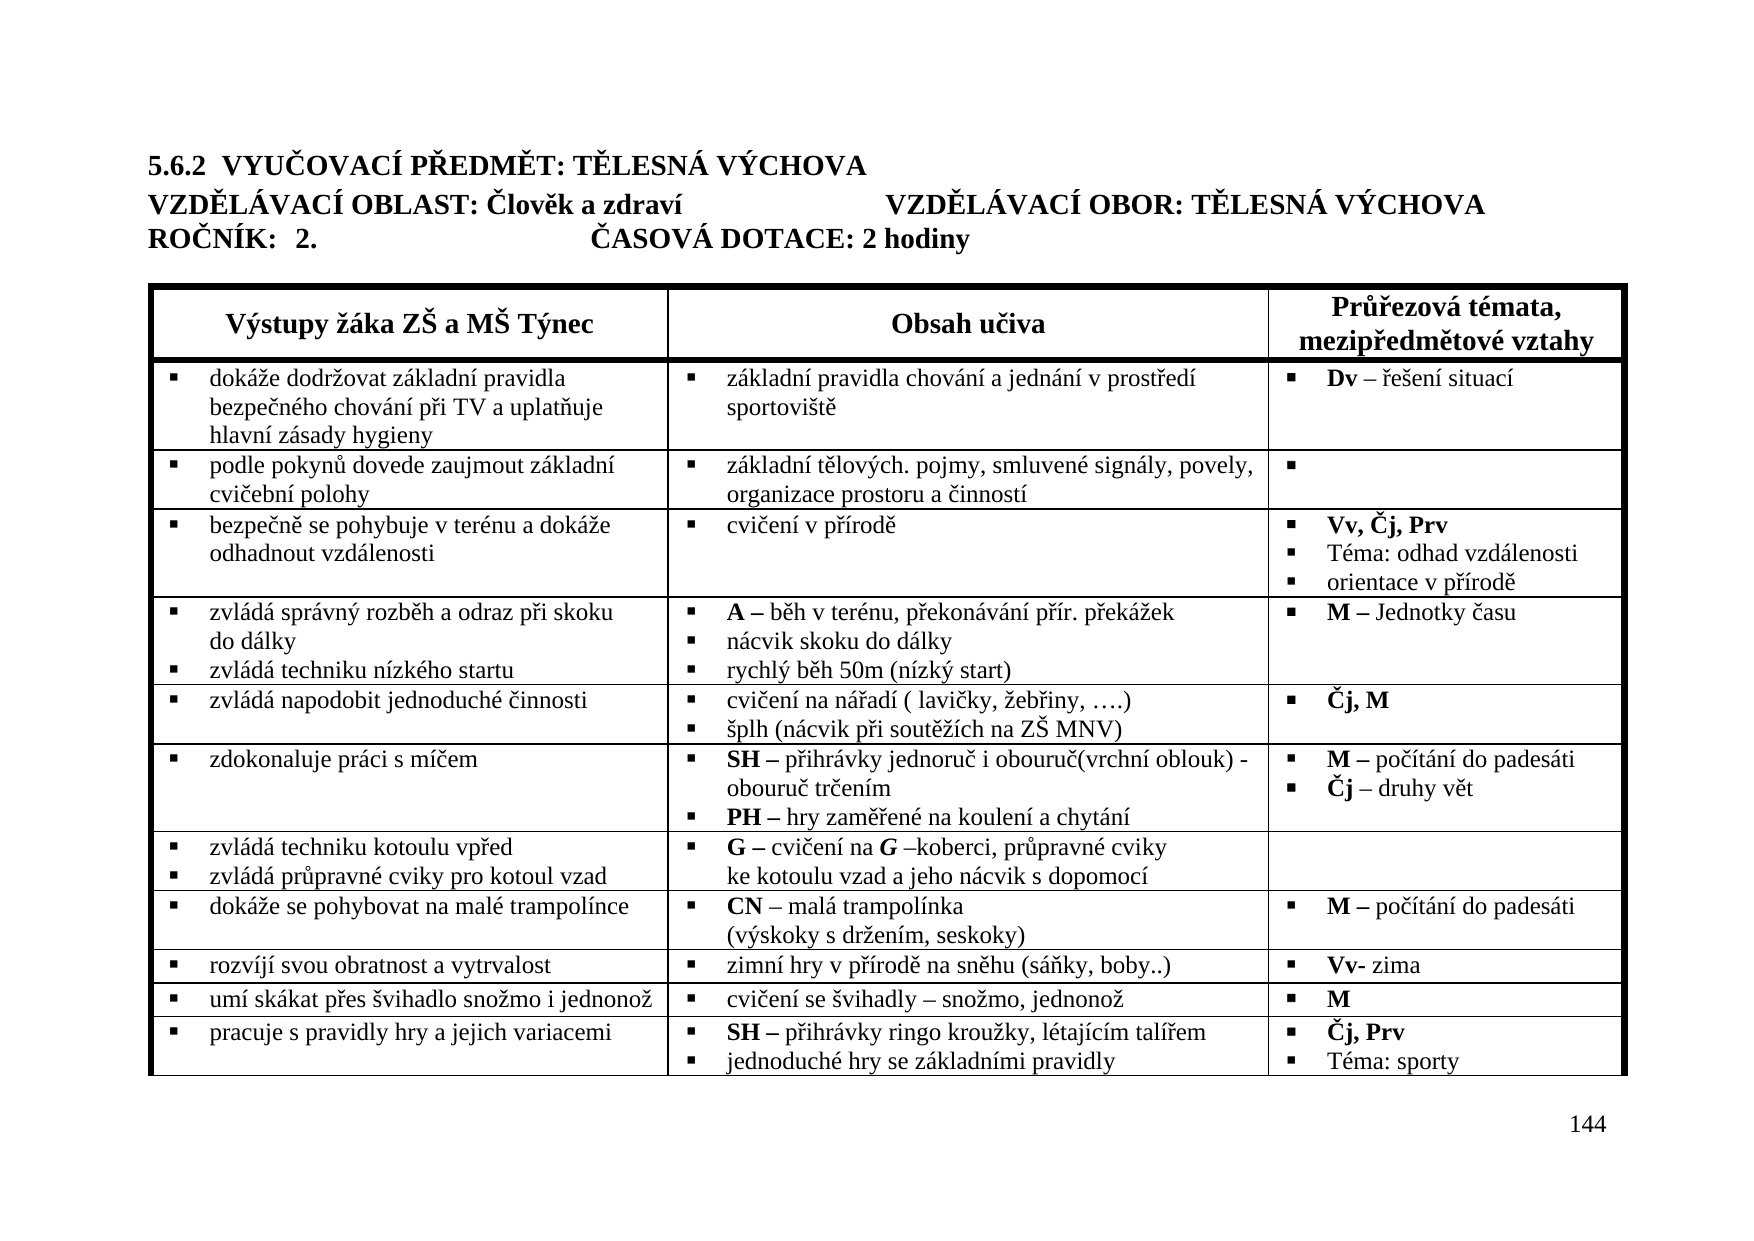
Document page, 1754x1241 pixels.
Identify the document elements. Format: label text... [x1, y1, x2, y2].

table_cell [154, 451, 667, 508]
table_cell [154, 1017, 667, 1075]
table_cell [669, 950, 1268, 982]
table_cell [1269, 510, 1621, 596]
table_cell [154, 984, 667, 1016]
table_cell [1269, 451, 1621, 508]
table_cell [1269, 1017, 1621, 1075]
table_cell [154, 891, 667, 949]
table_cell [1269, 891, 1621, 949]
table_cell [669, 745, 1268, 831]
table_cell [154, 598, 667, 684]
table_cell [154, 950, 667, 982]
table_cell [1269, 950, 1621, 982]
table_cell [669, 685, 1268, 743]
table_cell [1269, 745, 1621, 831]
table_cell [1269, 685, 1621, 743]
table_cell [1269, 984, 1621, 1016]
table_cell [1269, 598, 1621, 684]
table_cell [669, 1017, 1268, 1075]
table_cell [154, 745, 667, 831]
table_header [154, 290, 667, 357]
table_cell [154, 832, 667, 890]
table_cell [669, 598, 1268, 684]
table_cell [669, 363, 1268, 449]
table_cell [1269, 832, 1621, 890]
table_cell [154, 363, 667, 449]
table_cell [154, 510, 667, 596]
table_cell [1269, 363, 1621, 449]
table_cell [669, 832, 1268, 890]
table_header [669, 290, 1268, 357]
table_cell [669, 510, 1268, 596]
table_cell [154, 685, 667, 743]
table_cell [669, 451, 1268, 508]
text VZDĚLÁVACÍ OBLAST: Člověk a zdraví VZDĚLÁVACÍ OBOR: TĚLESNÁ VÝCHOVA [148, 187, 1606, 221]
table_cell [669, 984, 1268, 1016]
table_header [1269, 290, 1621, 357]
subtitle 5.6.2 VYUČOVACÍ PŘEDMĚT: TĚLESNÁ VÝCHOVA [148, 148, 1606, 181]
text ROČNÍK: 2. ČASOVÁ DOTACE: 2 hodiny [148, 221, 1606, 254]
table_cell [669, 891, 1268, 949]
